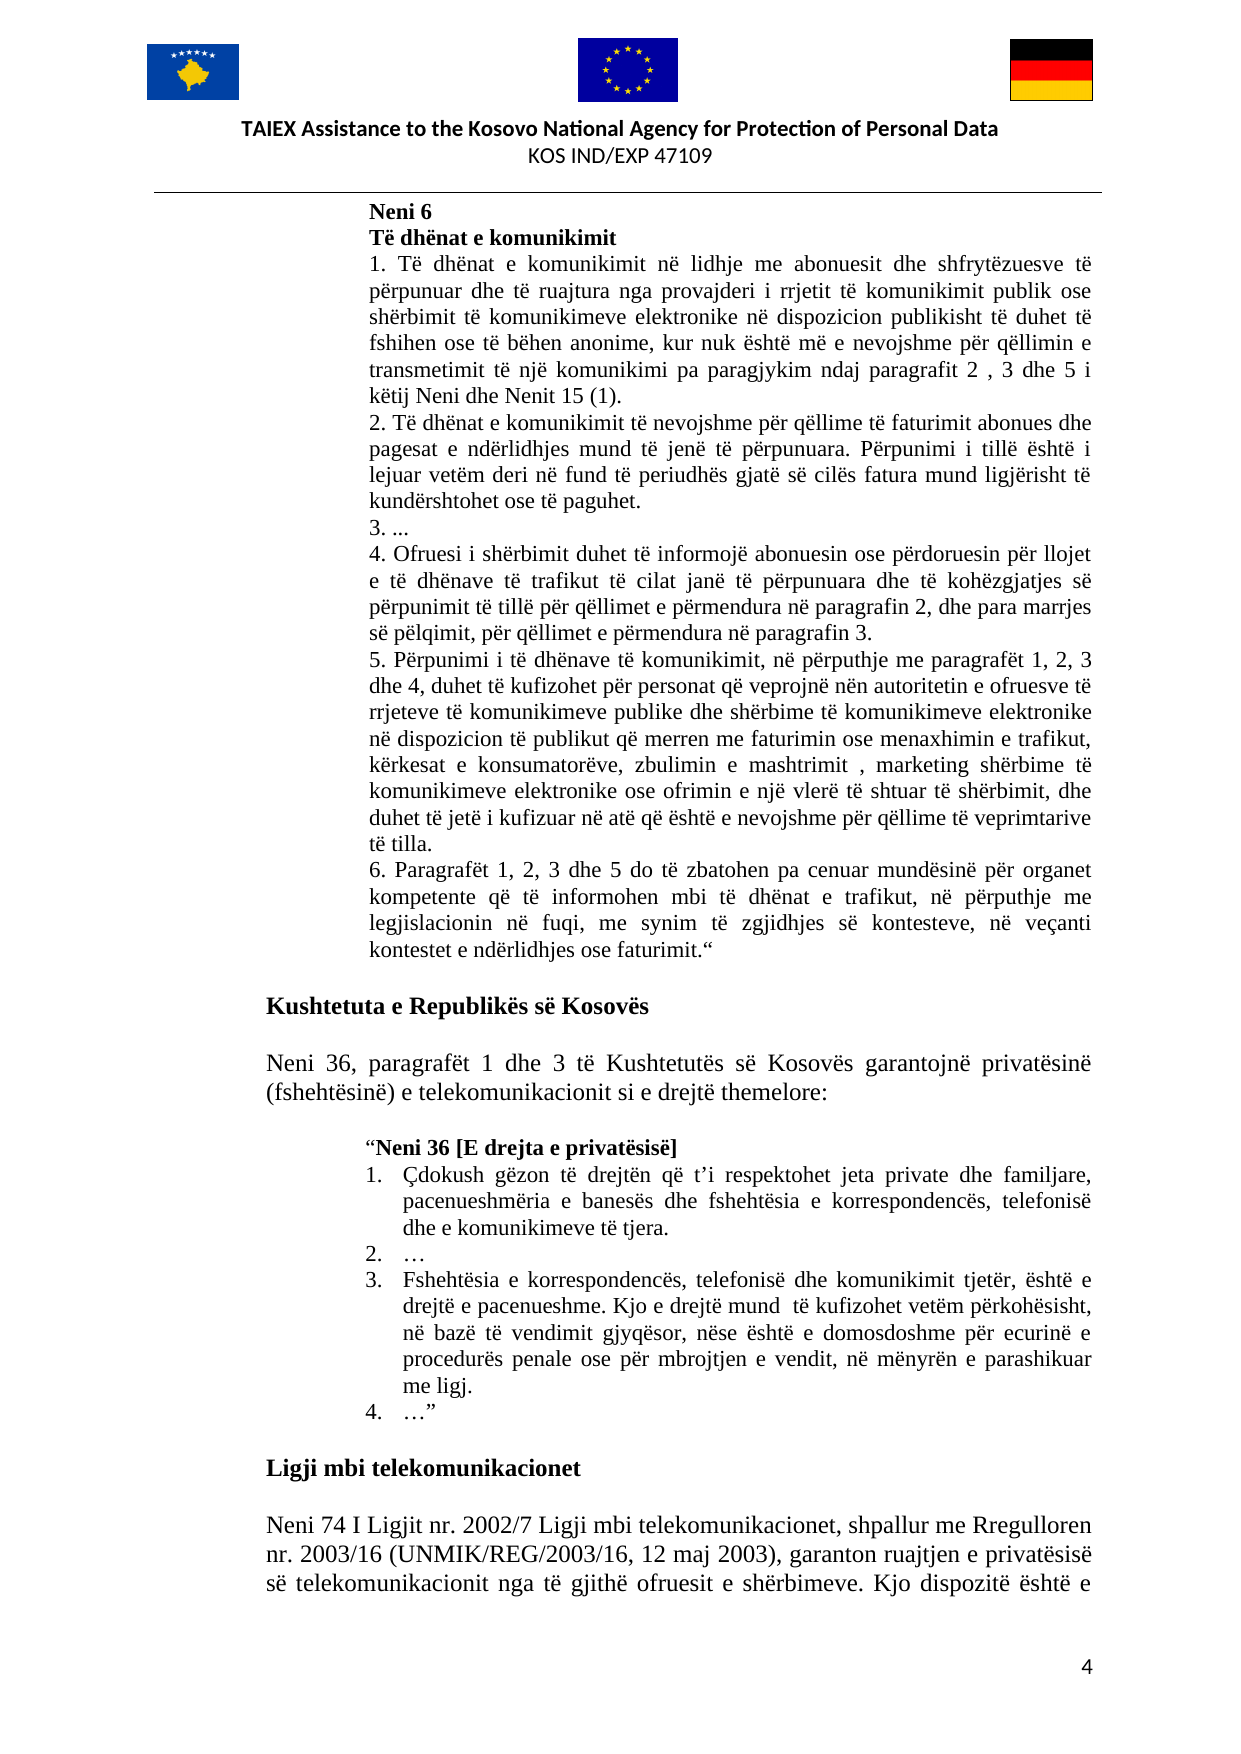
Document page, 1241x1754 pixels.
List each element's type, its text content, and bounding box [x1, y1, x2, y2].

text Neni 6 [369, 198, 1093, 224]
text 4. Ofruesi i shërbimit duhet të informojë abonuesin ose përdoruesin për llojet e të dhënave të trafikut të cilat janë të përpunuara dhe të kohëzgjatjes së përpunimit të tillë për qëllimet e përmendura në paragrafin 2, dhe para marrjes së pëlqimit, për qëllimet e përmendura në paragrafin 3. [369, 540, 1093, 646]
list …” [365, 1398, 1093, 1424]
list Kushtetuta e Republikës së Kosovës [266, 991, 1093, 1019]
list Çdokush gëzon të drejtën që t’i respektohet jeta private dhe familjare, pacenueshmëria e banesës dhe fshehtësia e korrespondencës, telefonisë dhe e komunikimeve të tjera. [365, 1161, 1093, 1240]
text 2. Të dhënat e komunikimit të nevojshme për qëllime të faturimit abonues dhe pagesat e ndërlidhjes mund të jenë të përpunuara. Përpunimi i tillë është i lejuar vetëm deri në fund të periudhës gjatë së cilës fatura mund ligjërisht të kundërshtohet ose të paguhet. [369, 408, 1093, 514]
list Ligji mbi telekomunikacionet [223, 1453, 1093, 1482]
text “Neni 36 [E drejta e privatësisë] [330, 1134, 1093, 1161]
text Neni 36, paragrafët 1 dhe 3 të Kushtetutës së Kosovës garantojnë privatësinë (fshehtësinë) e telekomunikacionit si e drejtë themelore: [266, 1048, 1093, 1106]
picture [578, 38, 678, 102]
text 3. ... [369, 514, 1093, 540]
picture [1011, 41, 1092, 100]
text 1. Të dhënat e komunikimit në lidhje me abonuesit dhe shfrytëzuesve të përpunuar dhe të ruajtura nga provajderi i rrjetit të komunikimit publik ose shërbimit të komunikimeve elektronike në dispozicion publikisht të duhet të fshihen ose të bëhen anonime, kur nuk është më e nevojshme për qëllimin e transmetimit të një komunikimi pa paragjykim ndaj paragrafit 2 , 3 dhe 5 i këtij Neni dhe Nenit 15 (1). [369, 250, 1093, 408]
text Të dhënat e komunikimit [369, 224, 1093, 250]
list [266, 1511, 1093, 1597]
list Fshehtësia e korrespondencës, telefonisë dhe komunikimit tjetër, është e drejtë e pacenueshme. Kjo e drejtë mund të kufizohet vetëm përkohësisht, në bazë të vendimit gjyqësor, nëse është e domosdoshme për ecurinë e procedurës penale ose për mbrojtjen e vendit, në mënyrën e parashikuar me ligj. [365, 1266, 1093, 1398]
list … [365, 1240, 1093, 1266]
text 5. Përpunimi i të dhënave të komunikimit, në përputhje me paragrafët 1, 2, 3 dhe 4, duhet të kufizohet për personat që veprojnë nën autoritetin e ofruesve të rrjeteve të komunikimeve publike dhe shërbime të komunikimeve elektronike në dispozicion të publikut që merren me faturimin ose menaxhimin e trafikut, kërkesat e konsumatorëve, zbulimin e mashtrimit , marketing shërbime të komunikimeve elektronike ose ofrimin e një vlerë të shtuar të shërbimit, dhe duhet të jetë i kufizuar në atë që është e nevojshme për qëllime të veprimtarive të tilla. [369, 646, 1093, 857]
text 6. Paragrafët 1, 2, 3 dhe 5 do të zbatohen pa cenuar mundësinë për organet kompetente që të informohen mbi të dhënat e trafikut, në përputhje me legjislacionin në fuqi, me synim të zgjidhjes së kontesteve, në veçanti kontestet e ndërlidhjes ose faturimit.“ [369, 857, 1093, 962]
picture [147, 44, 239, 100]
